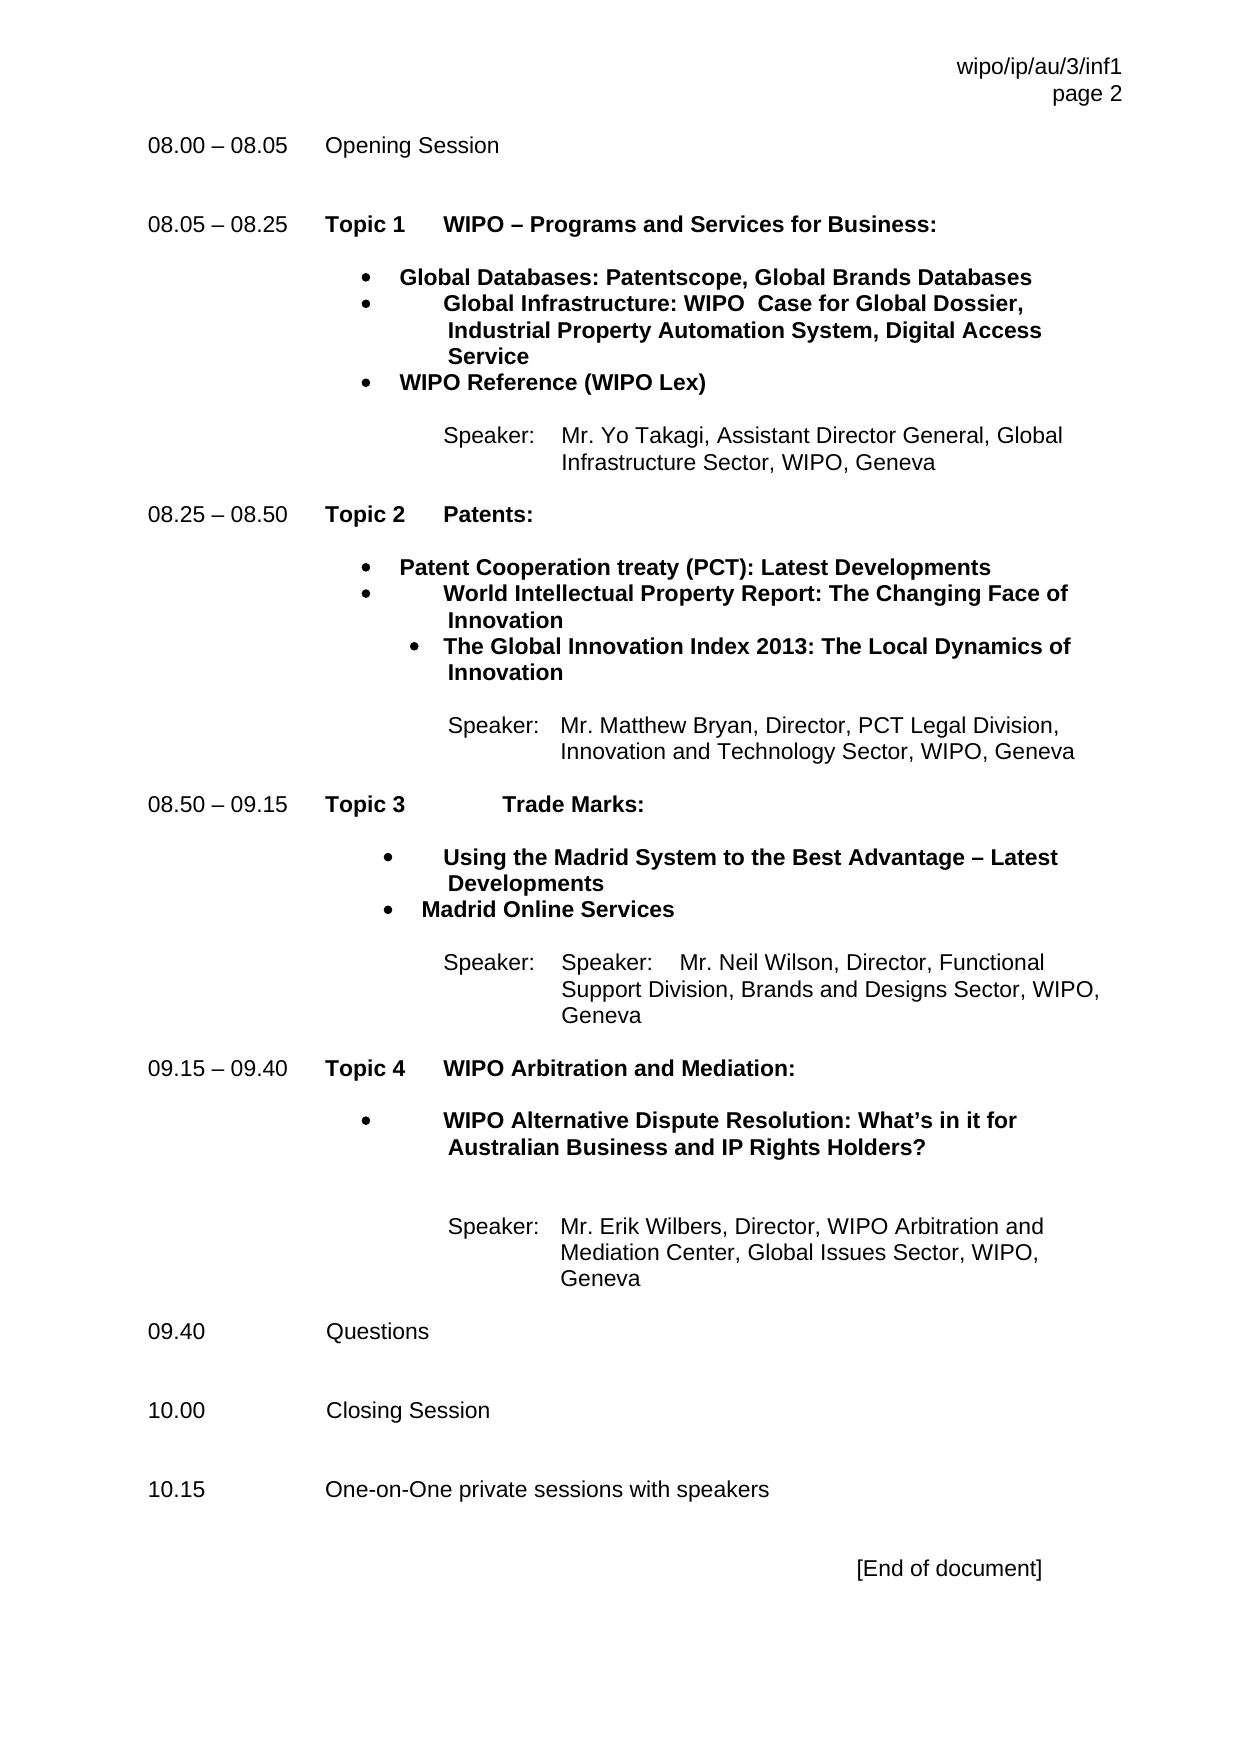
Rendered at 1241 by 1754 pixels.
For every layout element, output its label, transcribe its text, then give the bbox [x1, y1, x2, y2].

text 10.00 Closing Session [148, 1397, 1122, 1423]
text 09.40 Questions [148, 1318, 1122, 1344]
text Speaker: Mr. Matthew Bryan, Director, PCT Legal Division, Innovation and Technology Sector, WIPO, Geneva [448, 712, 1122, 765]
text 08.00 – 08.05 Opening Session [148, 132, 1122, 158]
text 08.05 – 08.25 Topic 1 WIPO – Programs and Services for Business: [148, 211, 1122, 238]
text Speaker: Mr. Erik Wilbers, Director, WIPO Arbitration and Mediation Center, Global Issues Sector, WIPO, Geneva [448, 1213, 1122, 1292]
list World Intellectual Property Report: The Changing Face of Innovation [362, 580, 1122, 633]
text Speaker: Mr. Yo Takagi, Assistant Director General, Global Infrastructure Sector, WIPO, Geneva [326, 422, 1122, 475]
list Global Databases: Patentscope, Global Brands Databases [362, 264, 1122, 290]
text 08.50 – 09.15 Topic 3 Trade Marks: [148, 791, 1122, 817]
list Using the Madrid System to the Best Advantage – Latest Developments [384, 844, 1122, 896]
list Madrid Online Services [384, 896, 1122, 923]
text Speaker: Speaker: Mr. Neil Wilson, Director, Functional Support Division, Brands and Designs Sector, WIPO, Geneva [326, 949, 1122, 1028]
text 09.15 – 09.40 Topic 4 WIPO Arbitration and Mediation: [148, 1054, 1122, 1081]
text 10.15 One-on-One private sessions with speakers [148, 1476, 1122, 1503]
list WIPO Alternative Dispute Resolution: What’s in it for Australian Business and IP Rights Holders? [362, 1107, 1122, 1160]
text [End of document] [148, 1555, 1122, 1582]
list Patent Cooperation treaty (PCT): Latest Developments [362, 554, 1122, 580]
list Global Infrastructure: WIPO Case for Global Dossier, Industrial Property Automation System, Digital Access Service [362, 290, 1122, 369]
list WIPO Reference (WIPO Lex) [362, 369, 1122, 396]
text 08.25 – 08.50 Topic 2 Patents: [148, 501, 1122, 527]
list The Global Innovation Index 2013: The Local Dynamics of Innovation [410, 633, 1122, 686]
